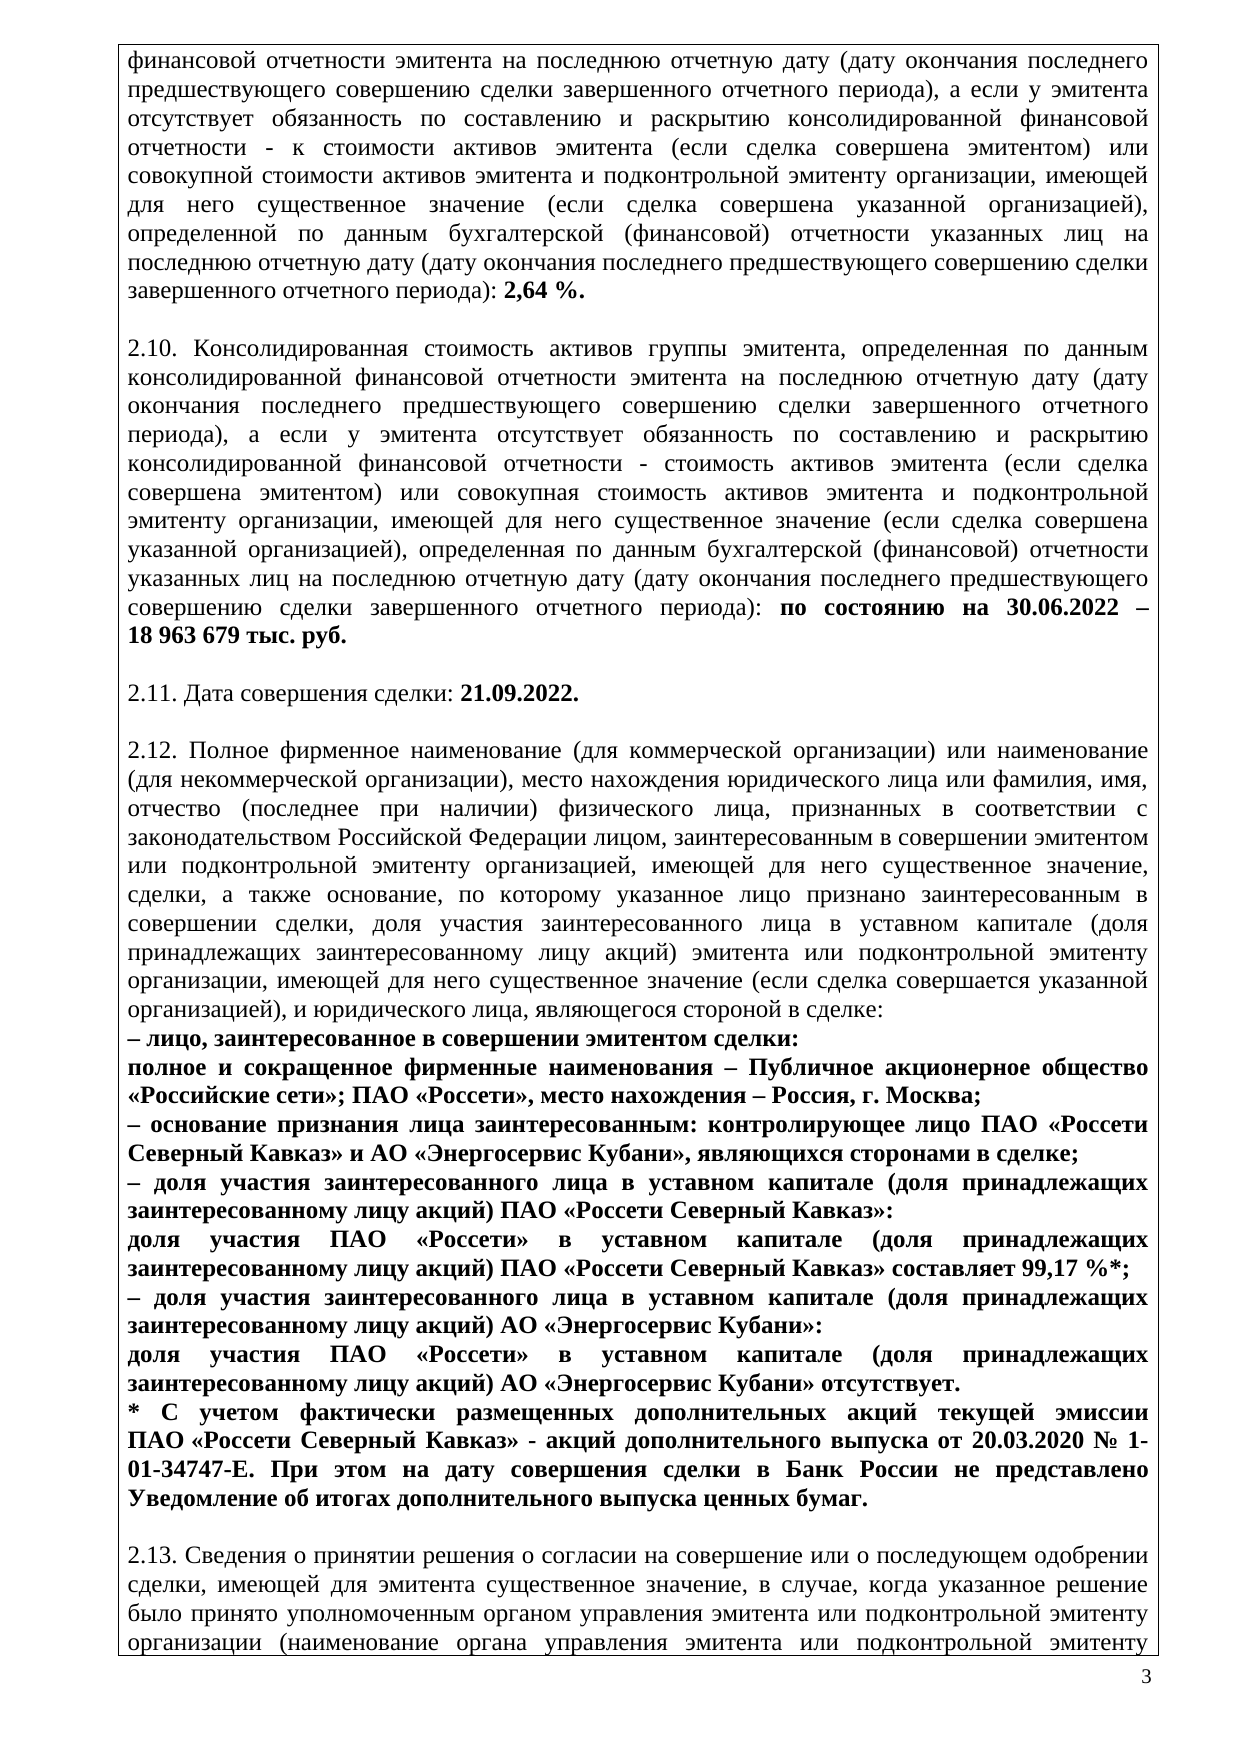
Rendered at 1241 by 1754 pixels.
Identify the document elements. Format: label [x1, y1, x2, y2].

table_cell [119, 45, 1158, 1655]
